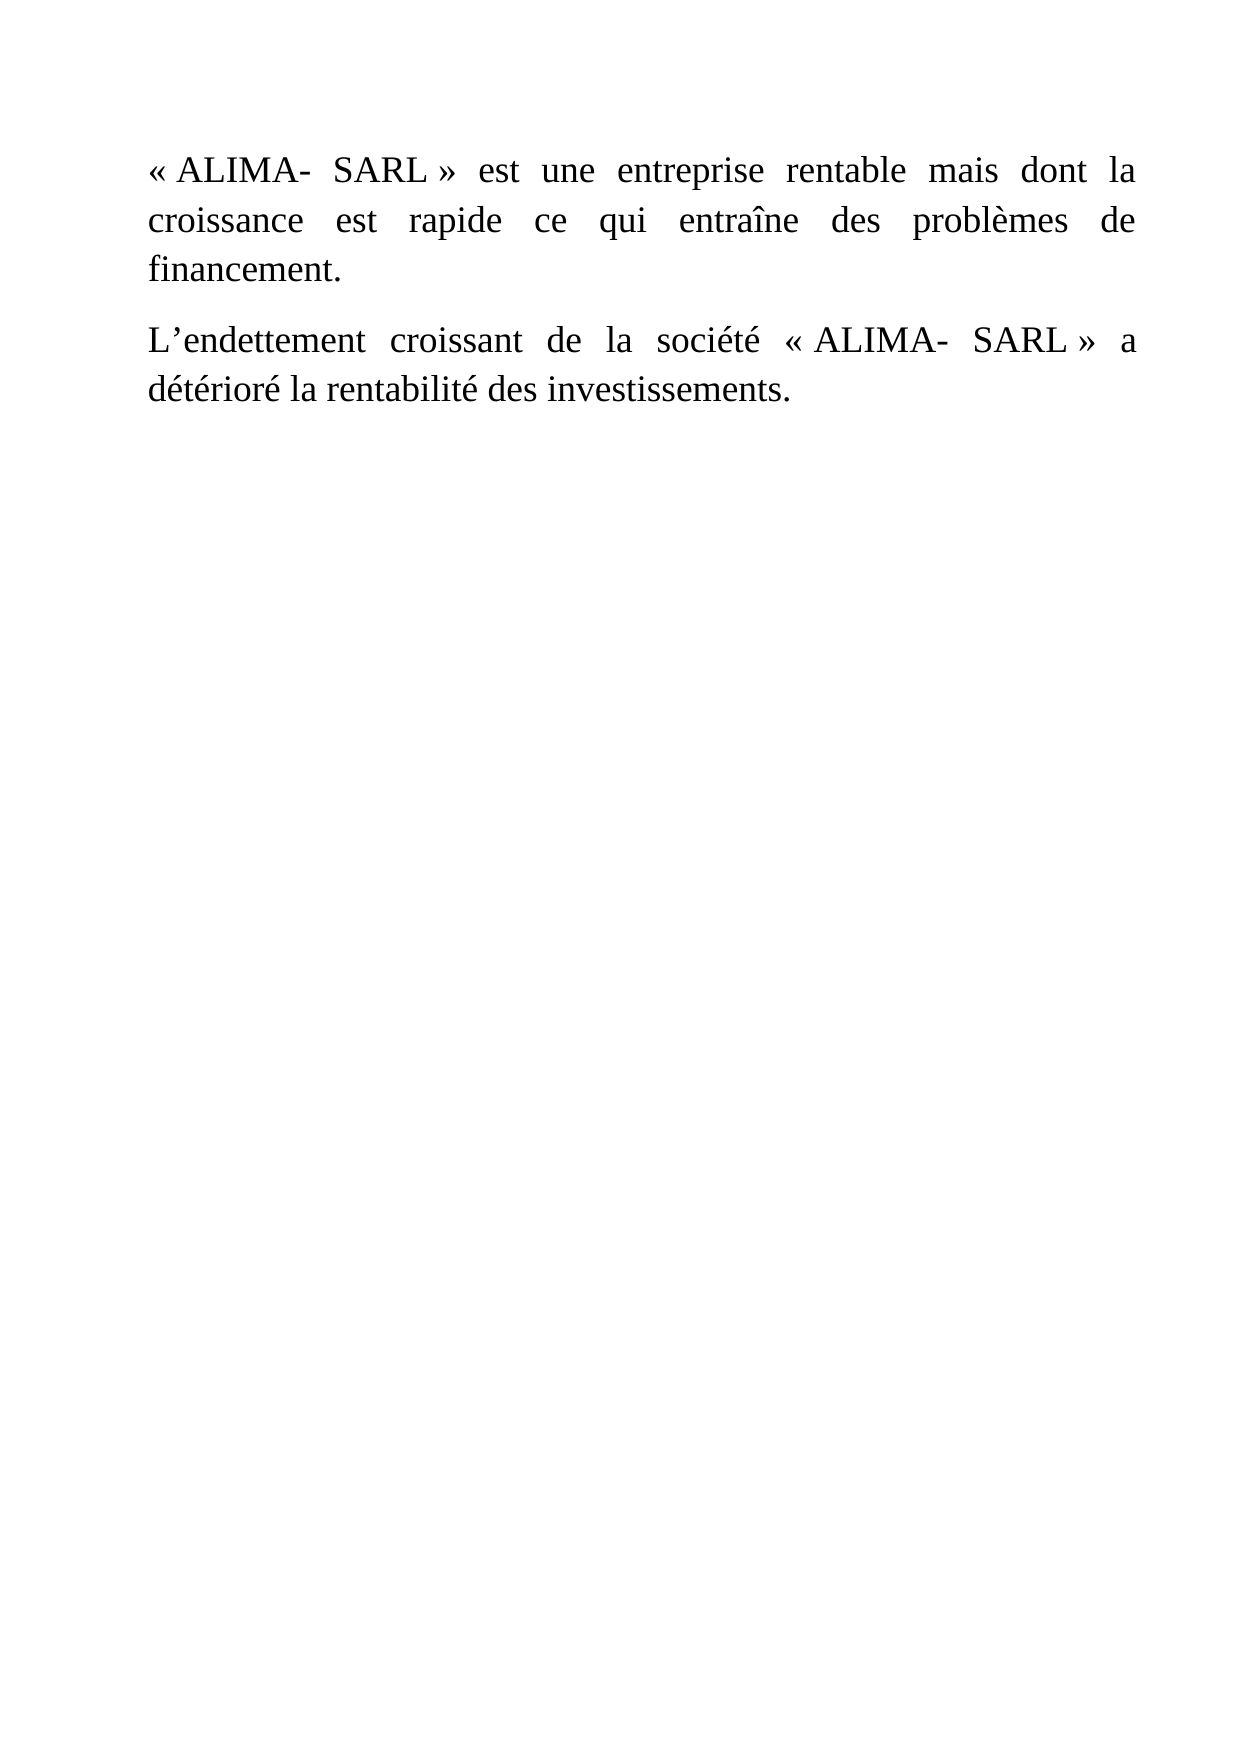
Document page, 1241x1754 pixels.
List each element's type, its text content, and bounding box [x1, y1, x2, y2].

text « ALIMA- SARL » est une entreprise rentable mais dont la croissance est rapide ce qui entraîne des problèmes de financement. [148, 148, 1137, 290]
text L’endettement croissant de la société « ALIMA- SARL » a détérioré la rentabilité des investissements. [148, 317, 1137, 410]
